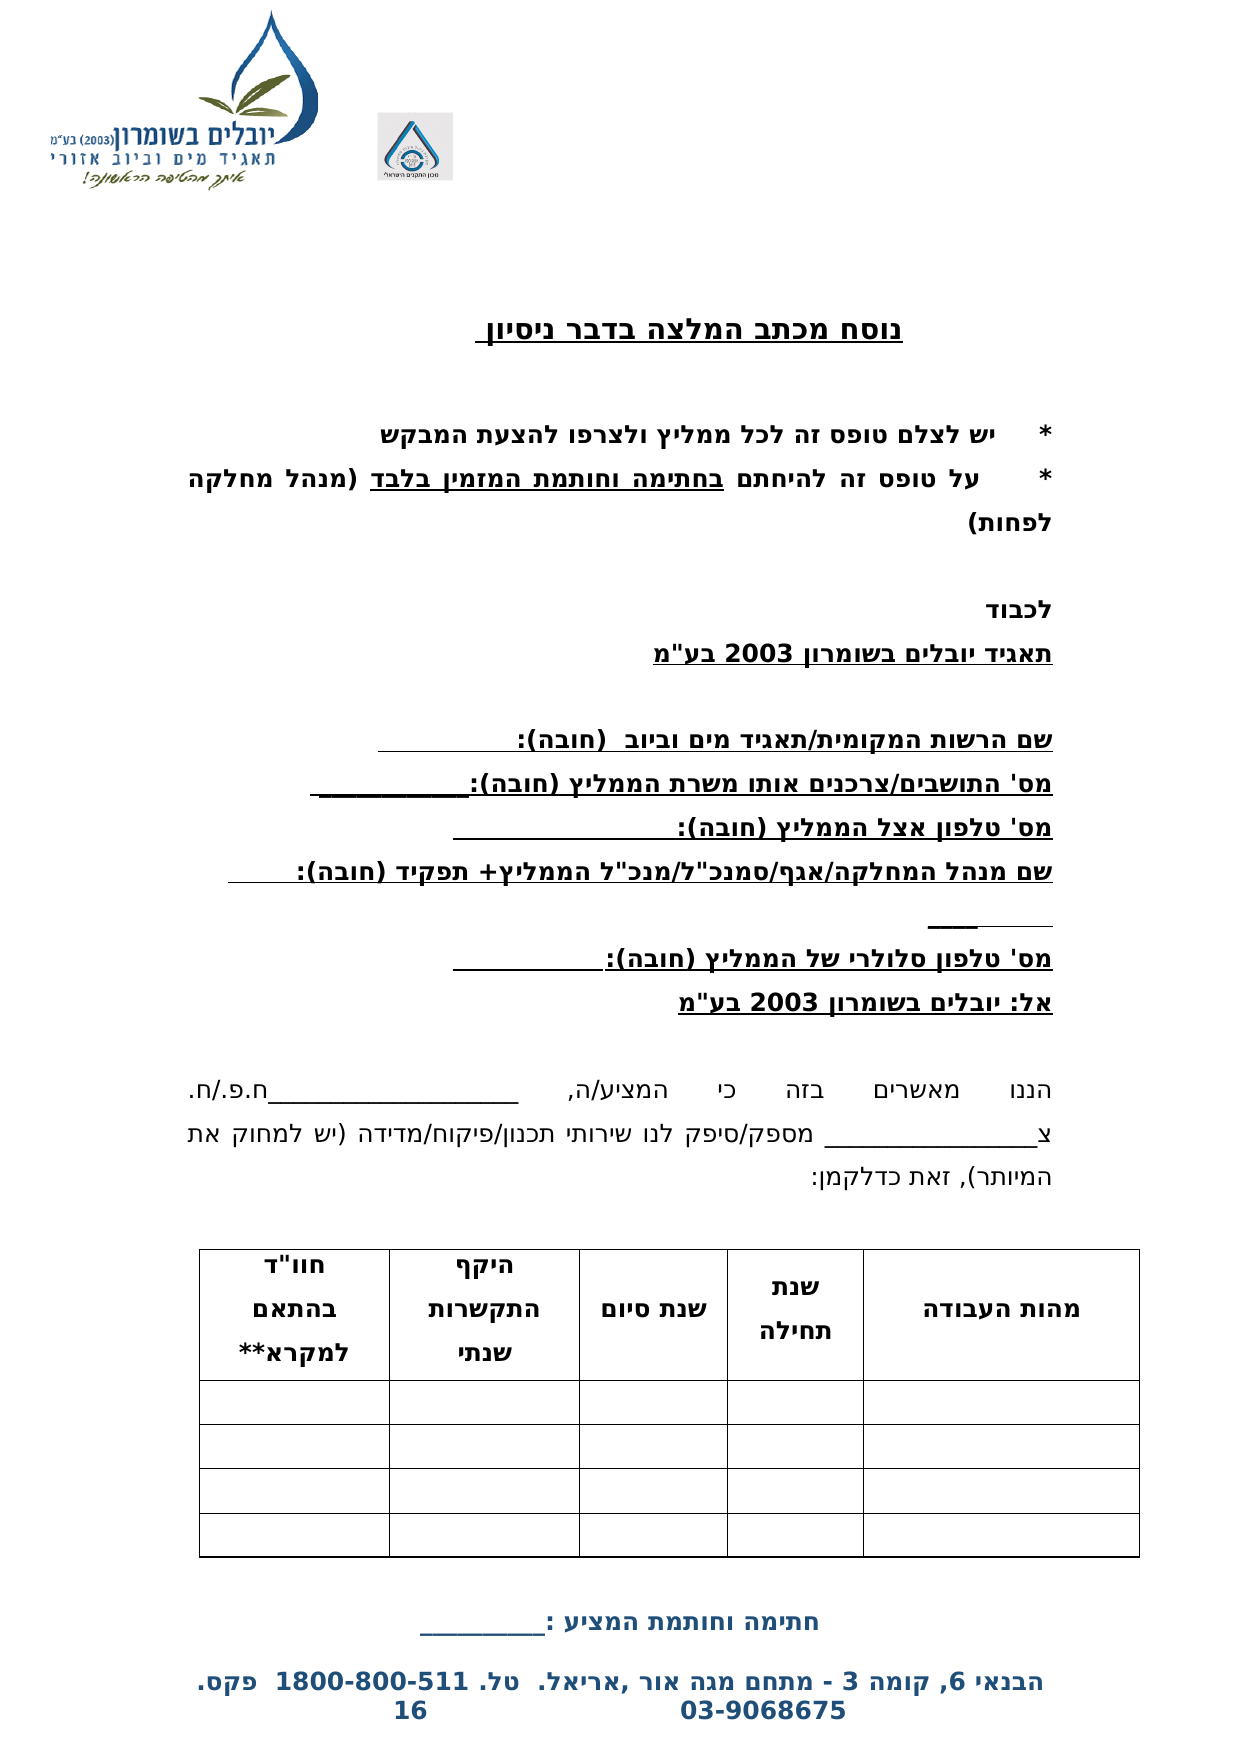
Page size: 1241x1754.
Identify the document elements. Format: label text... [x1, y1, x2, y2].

text לכבוד [187, 595, 1053, 624]
table_cell [580, 1469, 727, 1512]
table_cell [728, 1469, 863, 1512]
picture [371, 106, 459, 194]
table_header שנת סיום [580, 1250, 727, 1380]
text נוסח מכתב המלצה בדבר ניסיון [187, 312, 978, 346]
table_cell [390, 1514, 579, 1556]
text מס' טלפון אצל הממליץ (חובה): [187, 813, 1053, 842]
table_cell [580, 1514, 727, 1556]
picture [46, 10, 323, 194]
table_header שנת תחילה [728, 1250, 863, 1380]
table_cell [864, 1469, 1139, 1512]
text * יש לצלם טופס זה לכל ממליץ ולצרפו להצעת המבקש [187, 421, 1053, 450]
table_cell [580, 1425, 727, 1468]
text תאגיד יובלים בשומרון 2003 בע"מ [187, 639, 1053, 668]
text מס' התושבים/צרכנים אותו משרת הממליץ (חובה):____________ [187, 769, 1053, 798]
table_header היקף התקשרות שנתי [390, 1250, 579, 1380]
table_header מהות העבודה [864, 1250, 1139, 1380]
table_cell [580, 1381, 727, 1424]
table_cell [200, 1425, 389, 1468]
text שם מנהל המחלקה/אגף/סמנכ"ל/מנכ"ל הממליץ+ תפקיד (חובה): ____ [187, 857, 1053, 930]
table_cell [390, 1469, 579, 1512]
table_cell [390, 1425, 579, 1468]
table_cell [728, 1425, 863, 1468]
text * על טופס זה להיחתם בחתימה וחותמת המזמין בלבד (מנהל מחלקה לפחות) [187, 464, 1053, 537]
table_cell [864, 1514, 1139, 1556]
table_cell [200, 1514, 389, 1556]
table_header חוו"ד בהתאם למקרא** [200, 1250, 389, 1380]
text הננו מאשרים בזה כי המציע/ה, ____________________ח.פ./ח.צ_________________ מספק/סיפק לנו שירותי תכנון/פיקוח/מדידה (יש למחוק את המיותר), זאת כדלקמן: [187, 1075, 1053, 1192]
table_cell [200, 1381, 389, 1424]
table_cell [728, 1514, 863, 1556]
table_cell [864, 1381, 1139, 1424]
table_cell [200, 1469, 389, 1512]
table_cell [728, 1381, 863, 1424]
table_cell [390, 1381, 579, 1424]
text אל: יובלים בשומרון 2003 בע"מ [187, 988, 1053, 1017]
text מס' טלפון סלולרי של הממליץ (חובה): [187, 944, 1053, 973]
table_cell [864, 1425, 1139, 1468]
text שם הרשות המקומית/תאגיד מים וביוב (חובה): [187, 726, 1053, 755]
